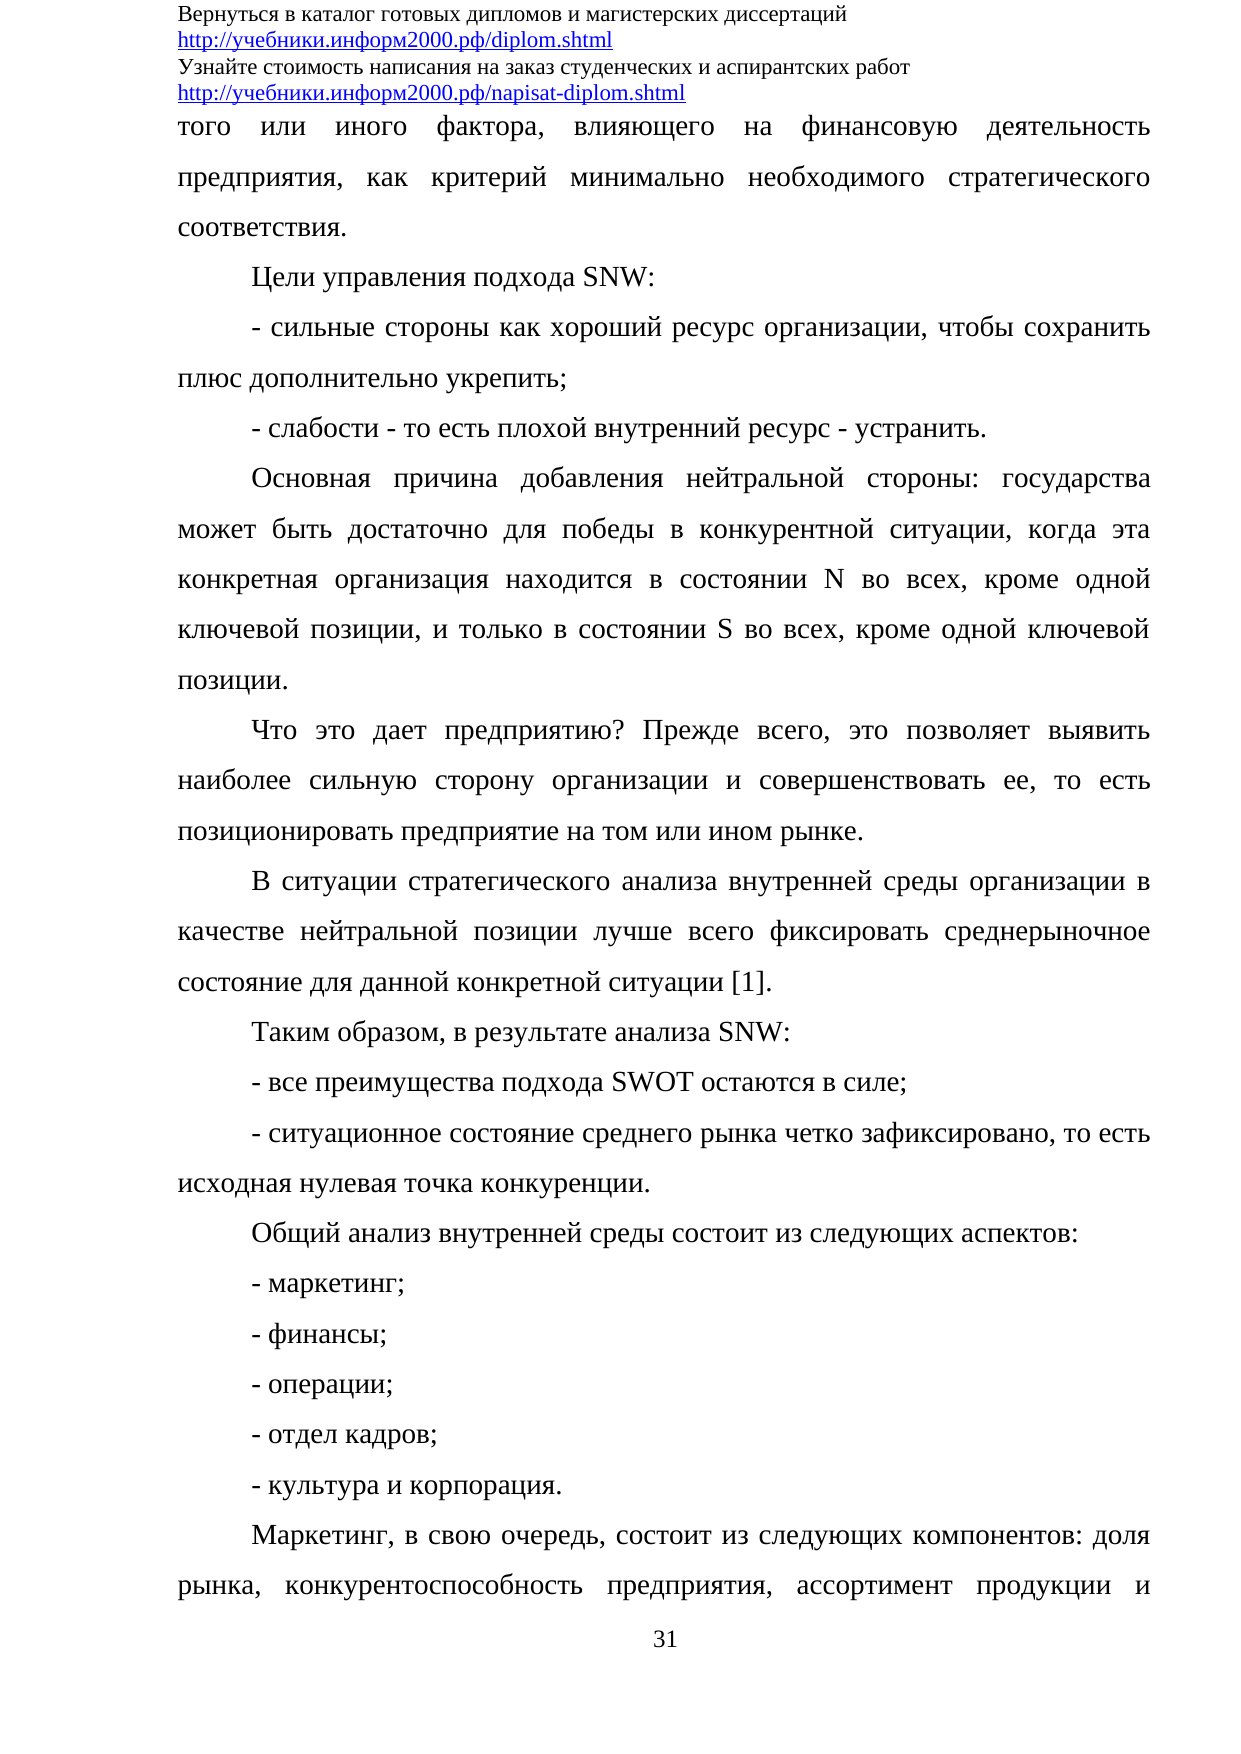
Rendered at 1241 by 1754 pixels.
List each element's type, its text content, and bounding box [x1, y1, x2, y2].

text Общий анализ внутренней среды состоит из следующих аспектов: [177, 1215, 1151, 1249]
text - маркетинг; [177, 1266, 1151, 1299]
text Цели управления подхода SNW: [177, 259, 1151, 293]
text Основная причина добавления нейтральной стороны: государства может быть достаточно для победы в конкурентной ситуации, когда эта конкретная организация находится в состоянии N во всех, кроме одной ключевой позиции, и только в состоянии S во всех, кроме одной ключевой позиции. [177, 461, 1151, 695]
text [177, 1517, 1151, 1601]
text - сильные стороны как хороший ресурс организации, чтобы сохранить плюс дополнительно укрепить; [177, 309, 1151, 393]
text Таким образом, в результате анализа SNW: [177, 1014, 1151, 1048]
text - слабости - то есть плохой внутренний ресурс - устранить. [177, 410, 1151, 444]
text - все преимущества подхода SWOT остаются в силе; [177, 1064, 1151, 1098]
text - финансы; [177, 1316, 1151, 1349]
text Что это дает предприятию? Прежде всего, это позволяет выявить наиболее сильную сторону организации и совершенствовать ее, то есть позиционировать предприятие на том или ином рынке. [177, 712, 1151, 846]
text - операции; [177, 1366, 1151, 1400]
text В ситуации стратегического анализа внутренней среды организации в качестве нейтральной позиции лучше всего фиксировать среднерыночное состояние для данной конкретной ситуации [1]. [177, 863, 1151, 997]
text - ситуационное состояние среднего рынка четко зафиксировано, то есть исходная нулевая точка конкуренции. [177, 1115, 1151, 1198]
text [177, 108, 1151, 242]
text - отдел кадров; [177, 1417, 1151, 1450]
text - культура и корпорация. [177, 1467, 1151, 1500]
